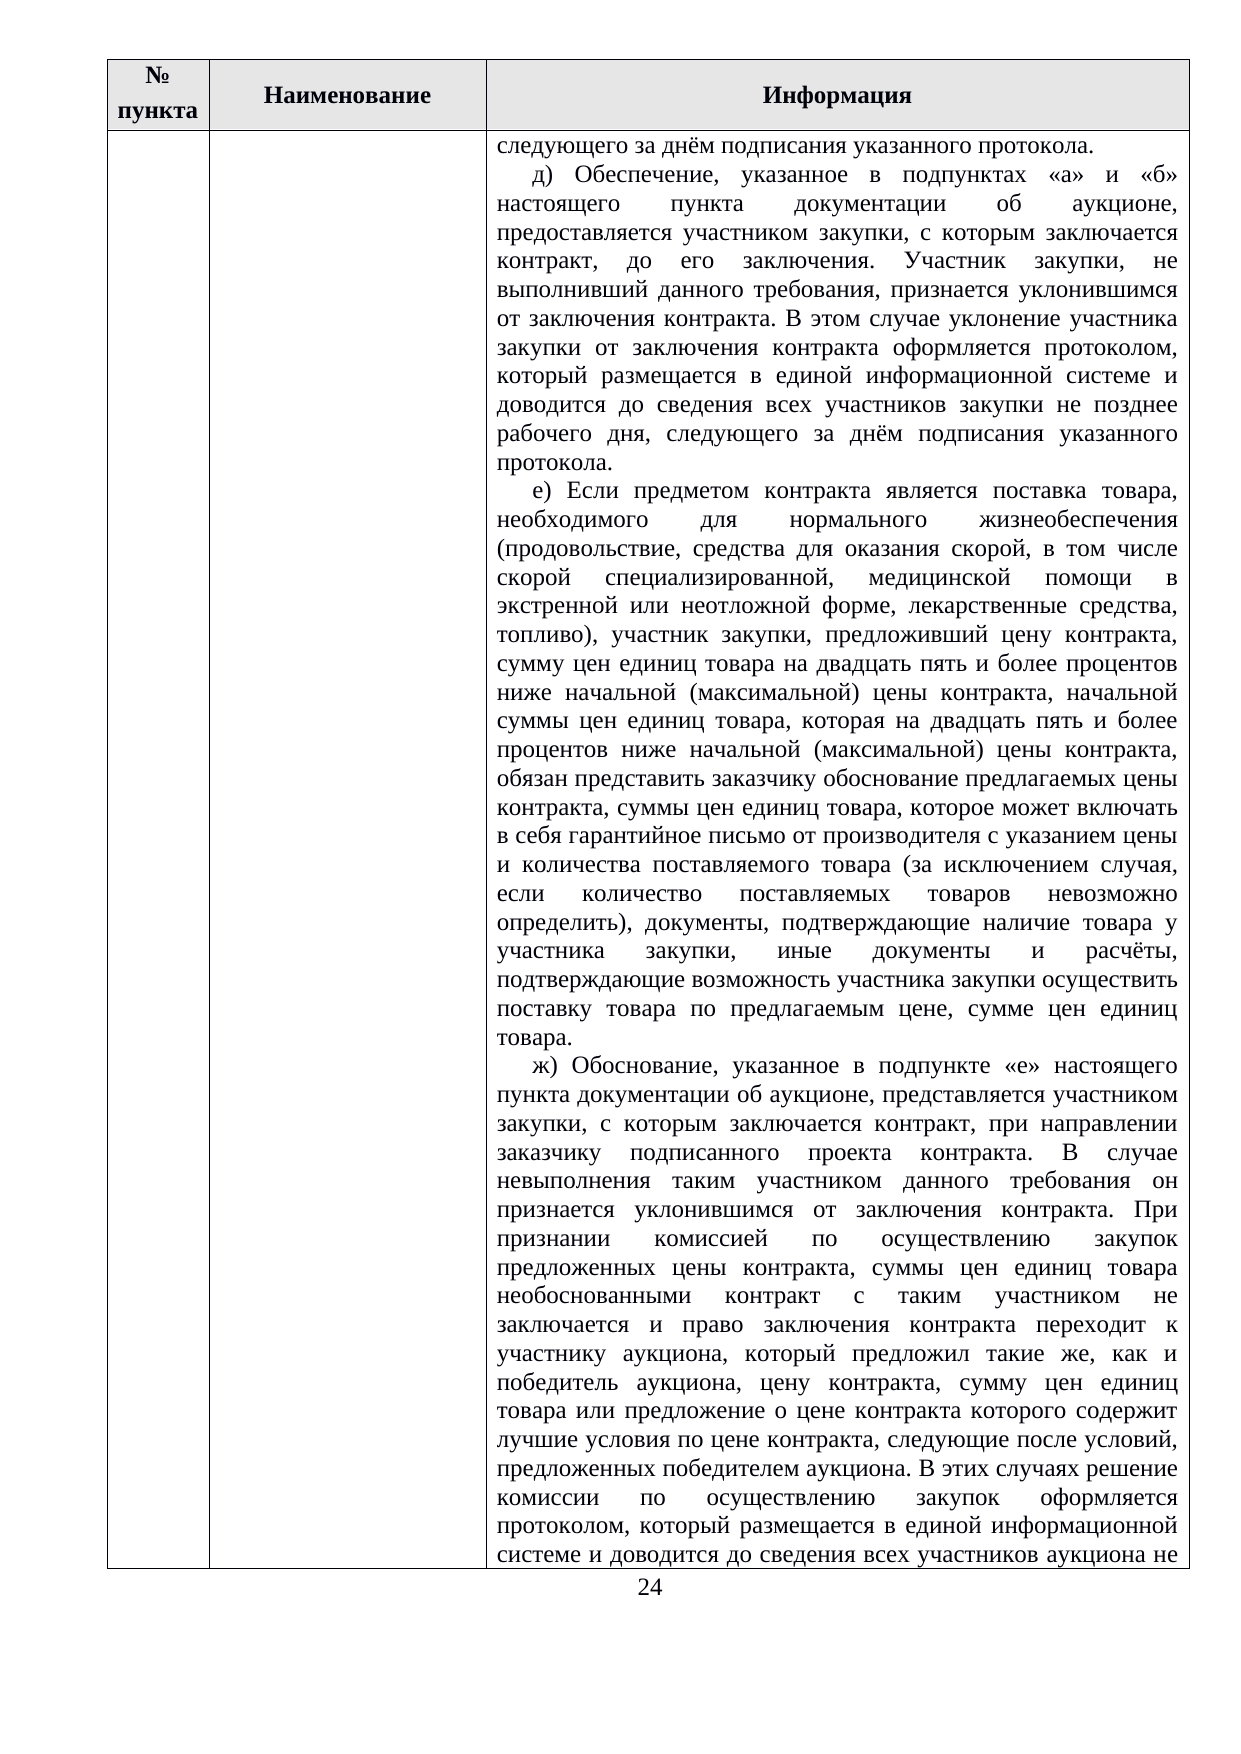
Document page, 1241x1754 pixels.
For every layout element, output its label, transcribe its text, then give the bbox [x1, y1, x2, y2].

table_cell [210, 131, 486, 1568]
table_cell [487, 131, 1189, 1568]
table_header № пункта [108, 60, 209, 129]
table_cell [108, 131, 209, 1568]
table_header Наименование [210, 60, 486, 129]
table_header Информация [487, 60, 1189, 129]
